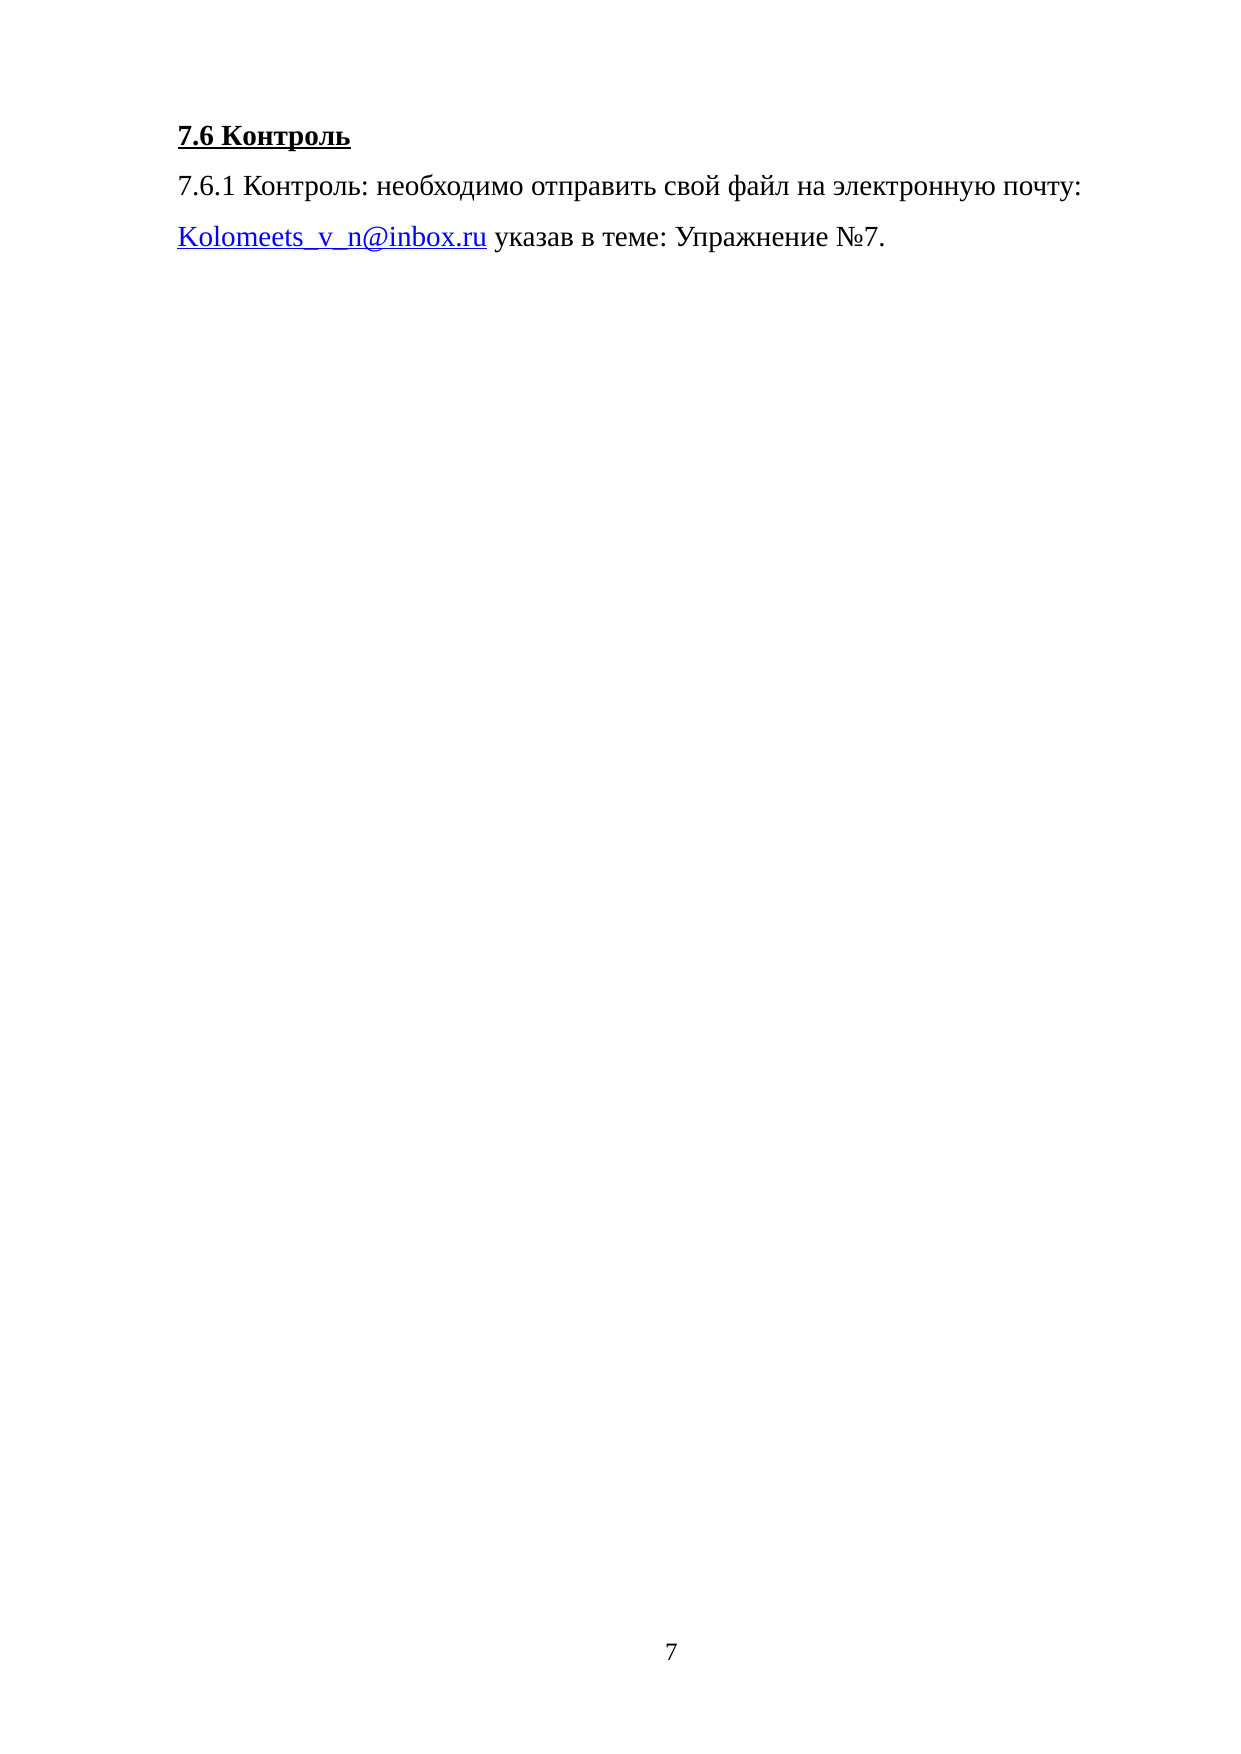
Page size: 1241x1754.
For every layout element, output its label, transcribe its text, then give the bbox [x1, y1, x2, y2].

text 7.6.1 Контроль: необходимо отправить свой файл на электронную почту: [177, 168, 1164, 202]
text 7.6 Контроль [177, 118, 1165, 152]
text Kolomeets_v_n@inbox.ru указав в теме: Упражнение №7. [177, 219, 1164, 252]
